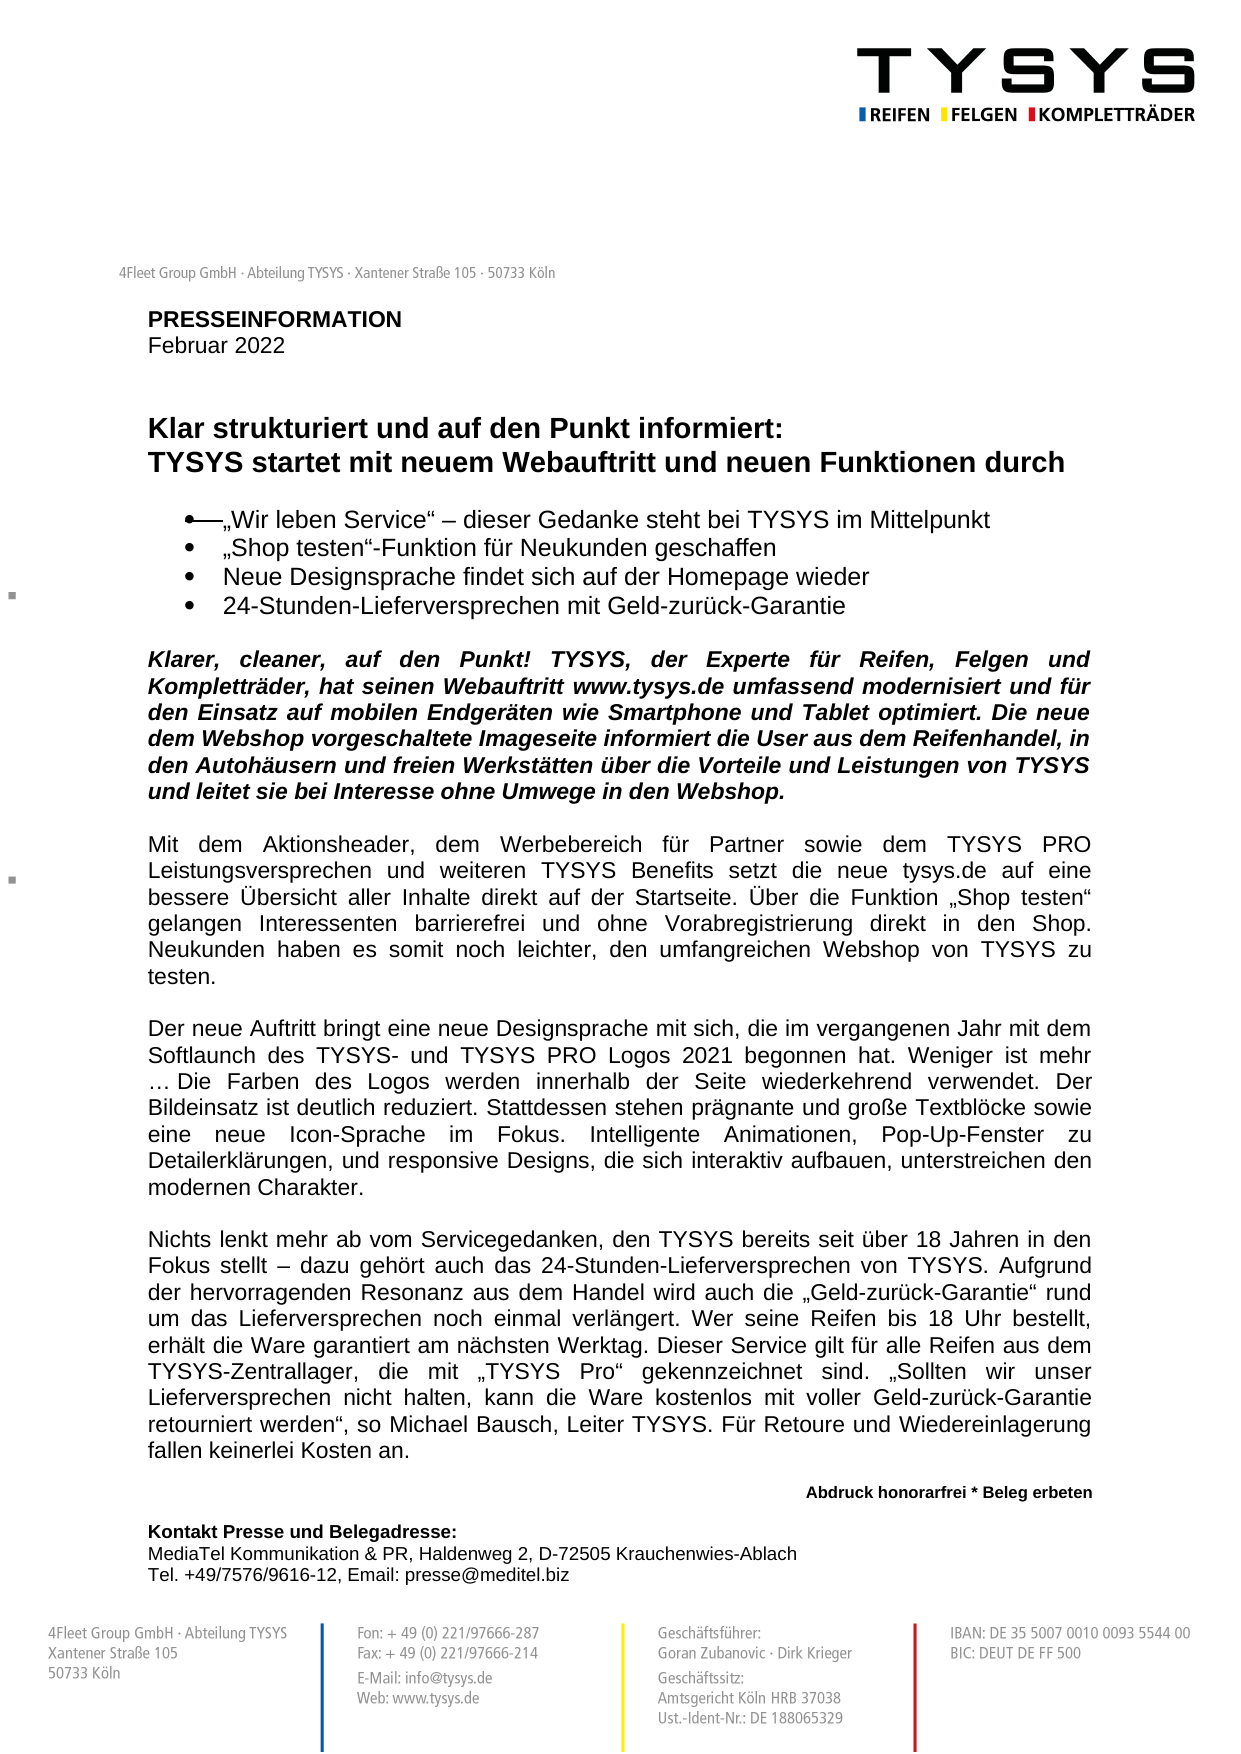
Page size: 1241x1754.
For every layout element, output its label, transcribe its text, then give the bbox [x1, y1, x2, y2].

list „Shop testen“-Funktion für Neukunden geschaffen [185, 533, 1093, 562]
text Februar 2022 [148, 332, 1093, 358]
text Kontakt Presse und Belegadresse: [148, 1521, 1093, 1542]
text MediaTel Kommunikation & PR, Haldenweg 2, D-72505 Krauchenwies-Ablach [148, 1542, 1093, 1564]
picture [1, 1, 1240, 1752]
list „Wir leben Service“ – dieser Gedanke steht bei TYSYS im Mittelpunkt [185, 504, 1093, 533]
text TYSYS startet mit neuem Webauftritt und neuen Funktionen durch [148, 445, 1093, 478]
text Nichts lenkt mehr ab vom Servicegedanken, den TYSYS bereits seit über 18 Jahren in den Fokus stellt – dazu gehört auch das 24-Stunden-Lieferversprechen von TYSYS. Aufgrund der hervorragenden Resonanz aus dem Handel wird auch die „Geld-zurück-Garantie“ rund um das Lieferversprechen noch einmal verlängert. Wer seine Reifen bis 18 Uhr bestellt, erhält die Ware garantiert am nächsten Werktag. Dieser Service gilt für alle Reifen aus dem TYSYS-Zentrallager, die mit „TYSYS Pro“ gekennzeichnet sind. „Sollten wir unser Lieferversprechen nicht halten, kann die Ware kostenlos mit voller Geld-zurück-Garantie retourniert werden“, so Michael Bausch, Leiter TYSYS. Für Retoure und Wiedereinlagerung fallen keinerlei Kosten an. [148, 1226, 1093, 1463]
text Tel. +49/7576/9616-12, Email: presse@meditel.biz [148, 1564, 1093, 1586]
text Abdruck honorarfrei * Beleg erbeten [148, 1482, 1093, 1502]
list Neue Designsprache findet sich auf der Homepage wieder [185, 562, 1093, 591]
text Klar strukturiert und auf den Punkt informiert: [148, 411, 1093, 445]
text PRESSEINFORMATION [148, 306, 1093, 332]
list 24-Stunden-Lieferversprechen mit Geld-zurück-Garantie [185, 591, 1093, 620]
text Klarer, cleaner, auf den Punkt! TYSYS, der Experte für Reifen, Felgen und Kompletträder, hat seinen Webauftritt www.tysys.de umfassend modernisiert und für den Einsatz auf mobilen Endgeräten wie Smartphone und Tablet optimiert. Die neue dem Webshop vorgeschaltete Imageseite informiert die User aus dem Reifenhandel, in den Autohäusern und freien Werkstätten über die Vorteile und Leistungen von TYSYS und leitet sie bei Interesse ohne Umwege in den Webshop. [148, 646, 1093, 804]
text Der neue Auftritt bringt eine neue Designsprache mit sich, die im vergangenen Jahr mit dem Softlaunch des TYSYS- und TYSYS PRO Logos 2021 begonnen hat. Weniger ist mehr … Die Farben des Logos werden innerhalb der Seite wiederkehrend verwendet. Der Bildeinsatz ist deutlich reduziert. Stattdessen stehen prägnante und große Textblöcke sowie eine neue Icon-Sprache im Fokus. Intelligente Animationen, Pop-Up-Fenster zu Detailerklärungen, und responsive Designs, die sich interaktiv aufbauen, unterstreichen den modernen Charakter. [148, 1015, 1093, 1200]
text Mit dem Aktionsheader, dem Werbebereich für Partner sowie dem TYSYS PRO Leistungsversprechen und weiteren TYSYS Benefits setzt die neue tysys.de auf eine bessere Übersicht aller Inhalte direkt auf der Startseite. Über die Funktion „Shop testen“ gelangen Interessenten barrierefrei und ohne Vorabregistrierung direkt in den Shop. Neukunden haben es somit noch leichter, den umfangreichen Webshop von TYSYS zu testen. [148, 831, 1093, 989]
